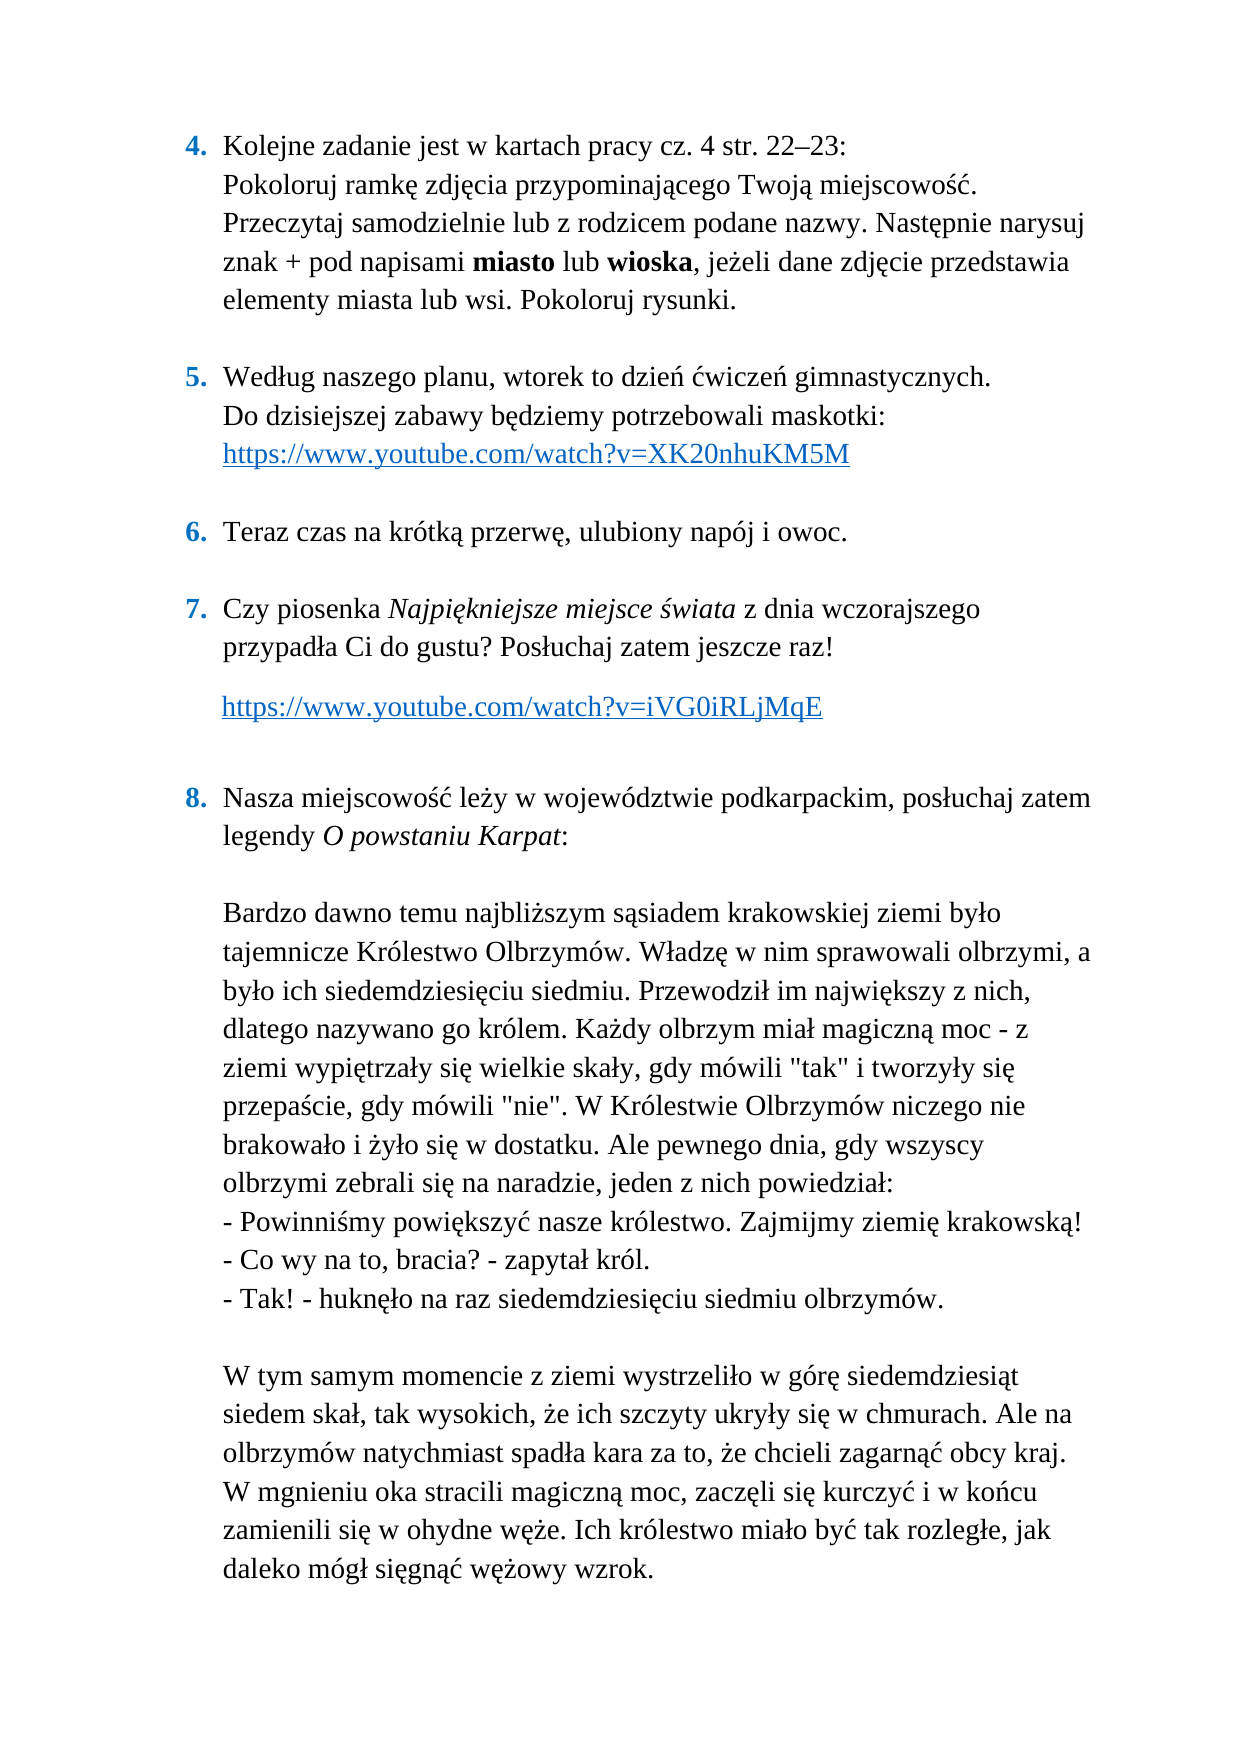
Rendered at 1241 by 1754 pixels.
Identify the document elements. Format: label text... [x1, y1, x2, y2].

list - Co wy na to, bracia? - zapytał król. [223, 1242, 1093, 1276]
list W tym samym momencie z ziemi wystrzeliło w górę siedemdziesiąt siedem skał, tak wysokich, że ich szczyty ukryły się w chmurach. Ale na olbrzymów natychmiast spadła kara za to, że chcieli zagarnąć obcy kraj. W mgnieniu oka stracili magiczną moc, zaczęli się kurczyć i w końcu zamienili się w ohydne węże. Ich królestwo miało być tak rozległe, jak daleko mógł sięgnąć wężowy wzrok. [223, 1358, 1093, 1584]
text https://www.youtube.com/watch?v=iVG0iRLjMqE [221, 689, 1093, 722]
list Według naszego planu, wtorek to dzień ćwiczeń gimnastycznych. [185, 359, 1093, 393]
list Kolejne zadanie jest w kartach pracy cz. 4 str. 22–23: [185, 128, 1093, 162]
list - Tak! - huknęło na raz siedemdziesięciu siedmiu olbrzymów. [223, 1281, 1093, 1314]
list Nasza miejscowość leży w województwie podkarpackim, posłuchaj zatem legendy O powstaniu Karpat: [185, 780, 1093, 852]
list - Powinniśmy powiększyć nasze królestwo. Zajmijmy ziemię krakowską! [223, 1204, 1093, 1237]
list Do dzisiejszej zabawy będziemy potrzebowali maskotki: https://www.youtube.com/watch?v=XK20nhuKM5M [223, 398, 1093, 470]
list Czy piosenka Najpiękniejsze miejsce świata z dnia wczorajszego przypadła Ci do gustu? Posłuchaj zatem jeszcze raz! [185, 591, 1093, 663]
list Bardzo dawno temu najbliższym sąsiadem krakowskiej ziemi było tajemnicze Królestwo Olbrzymów. Władzę w nim sprawowali olbrzymi, a było ich siedemdziesięciu siedmiu. Przewodził im największy z nich, dlatego nazywano go królem. Każdy olbrzym miał magiczną moc - z ziemi wypiętrzały się wielkie skały, gdy mówili "tak" i tworzyły się przepaście, gdy mówili "nie". W Królestwie Olbrzymów niczego nie brakowało i żyło się w dostatku. Ale pewnego dnia, gdy wszyscy olbrzymi zebrali się na naradzie, jeden z nich powiedział: [223, 896, 1093, 1199]
list Teraz czas na krótką przerwę, ulubiony napój i owoc. [185, 514, 1093, 547]
list Pokoloruj ramkę zdjęcia przypominającego Twoją miejscowość. Przeczytaj samodzielnie lub z rodzicem podane nazwy. Następnie narysuj znak + pod napisami miasto lub wioska, jeżeli dane zdjęcie przedstawia elementy miasta lub wsi. Pokoloruj rysunki. [223, 167, 1093, 316]
